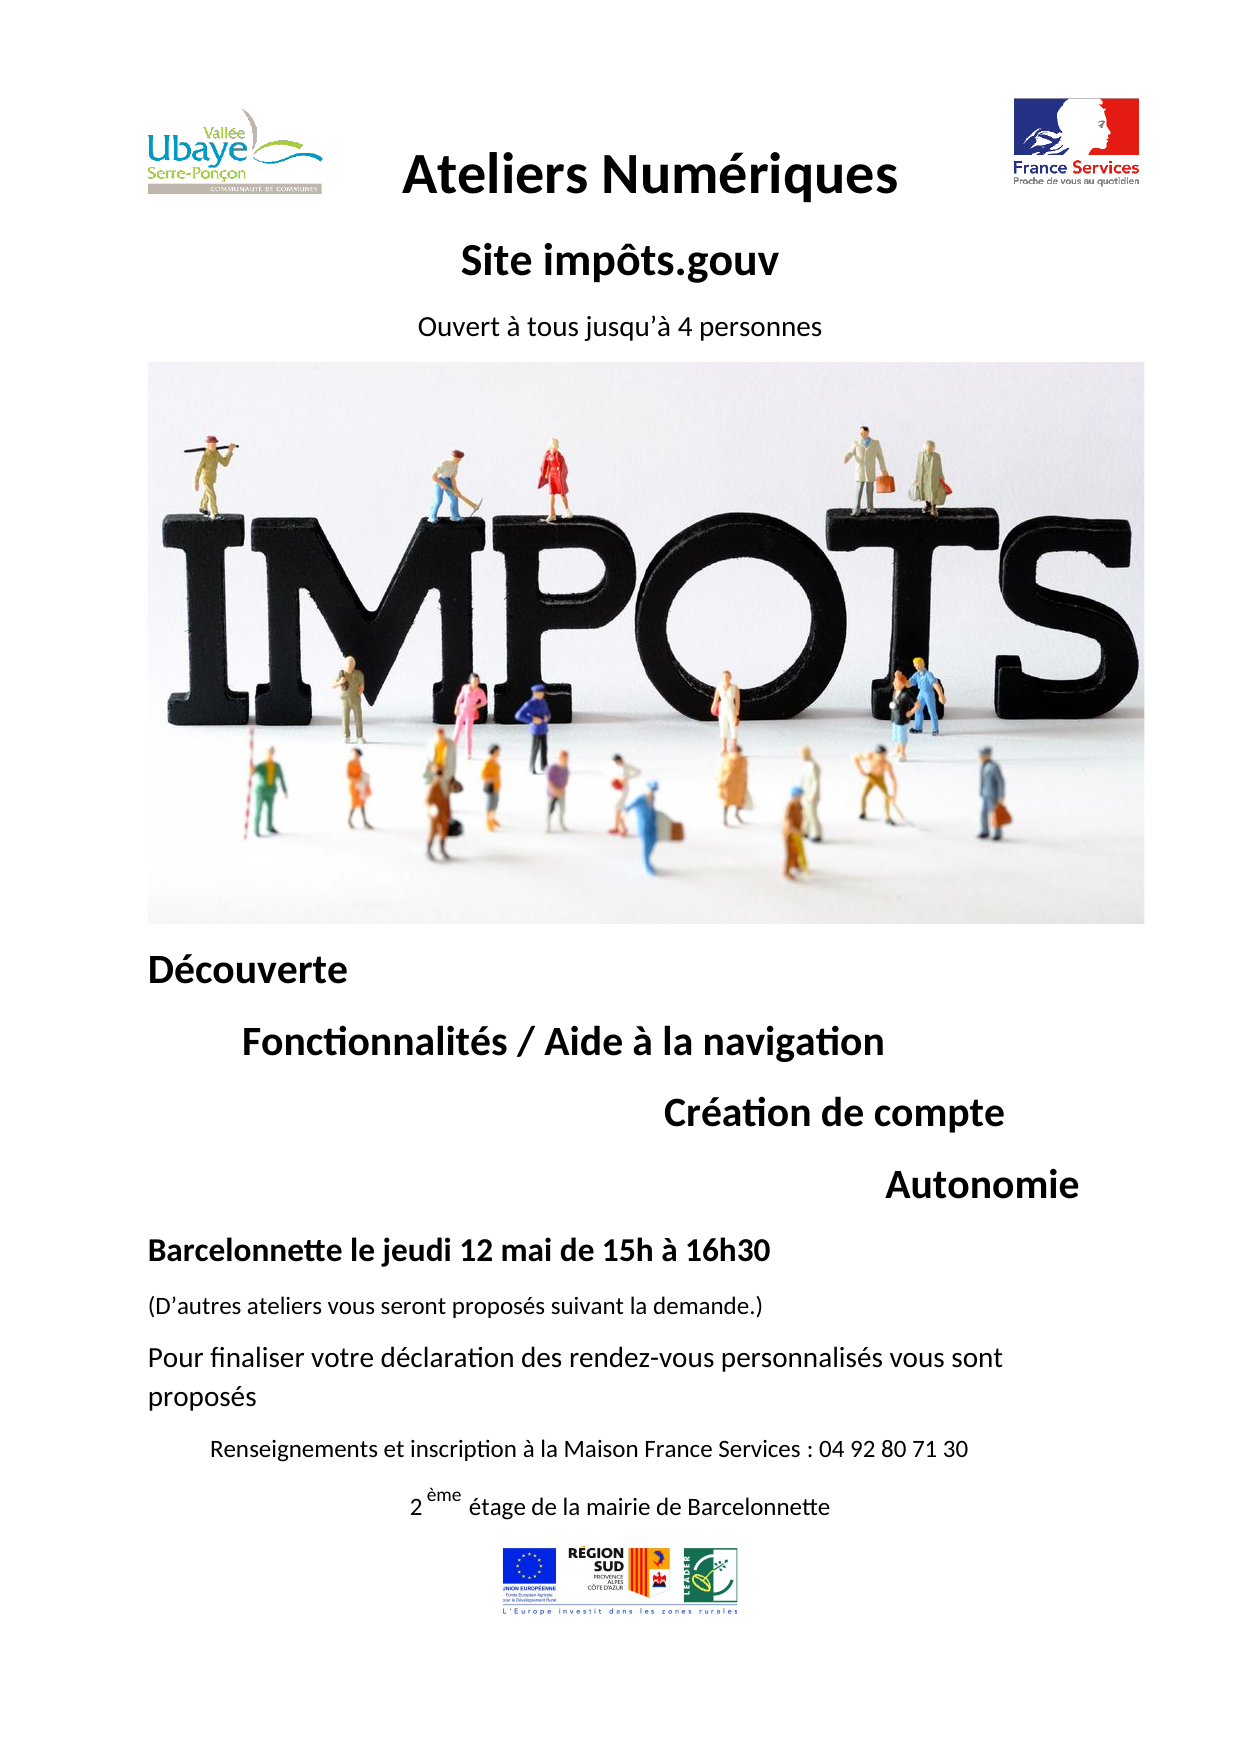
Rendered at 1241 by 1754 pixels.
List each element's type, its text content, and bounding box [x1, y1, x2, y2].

text Site impôts.gouv [148, 231, 1093, 287]
text Découverte [148, 943, 1093, 994]
text (D’autres ateliers vous seront proposés suivant la demande.) [148, 1290, 1093, 1320]
text Fonctionnalités / Aide à la navigation [148, 1014, 1093, 1065]
text Renseignements et inscription à la Maison France Services : 04 92 80 71 30 [148, 1433, 1093, 1463]
text Ouvert à tous jusqu’à 4 personnes [148, 308, 1093, 343]
picture [502, 1543, 738, 1615]
picture [147, 108, 323, 194]
text Création de compte [148, 1086, 1093, 1137]
text Autonomie [811, 1158, 1093, 1208]
text 2 ème étage de la mairie de Barcelonnette [148, 1482, 1093, 1523]
text Barcelonnette le jeudi 12 mai de 15h à 16h30 [148, 1229, 1093, 1270]
text Ateliers Numériques [118, 89, 1152, 208]
text Pour finaliser votre déclaration des rendez-vous personnalisés vous sont proposés [148, 1339, 1093, 1413]
picture [1004, 88, 1148, 194]
picture [147, 362, 1145, 924]
